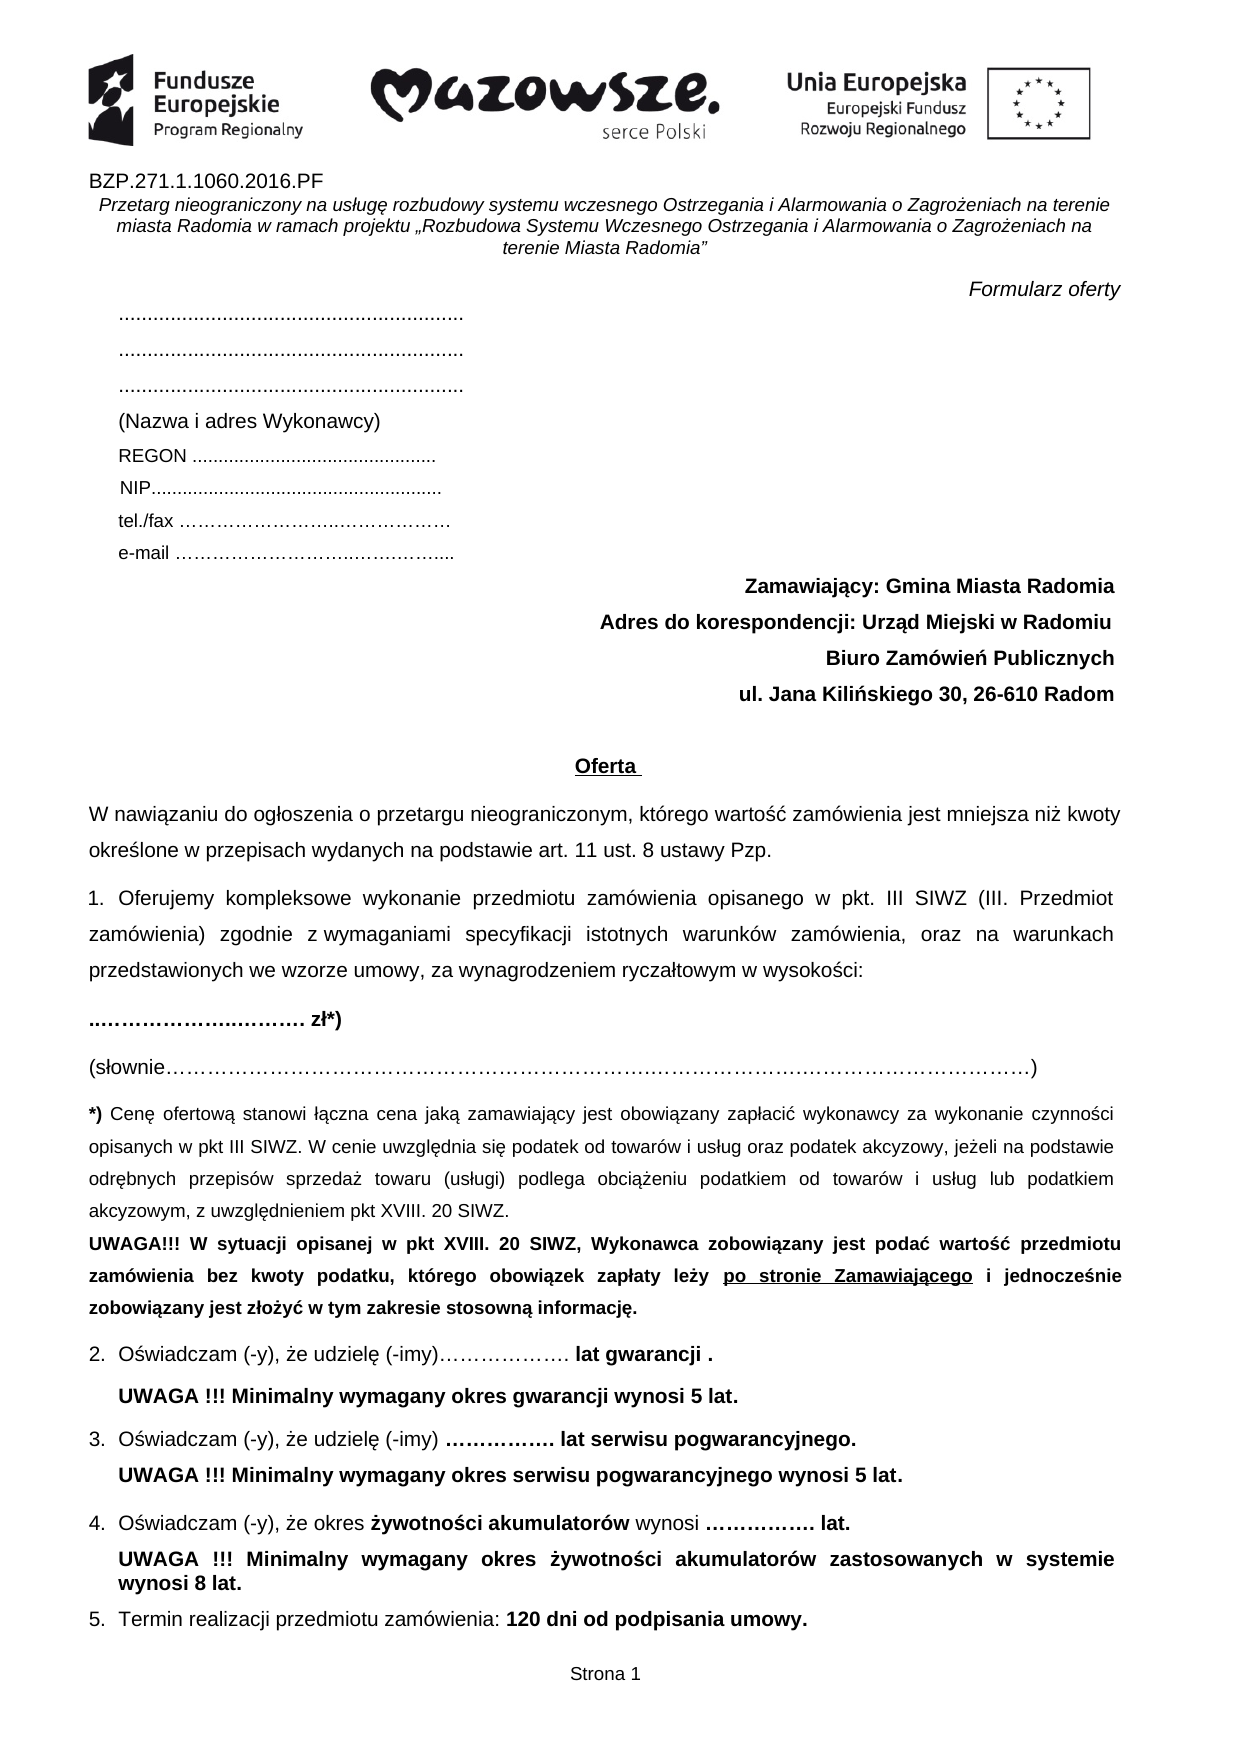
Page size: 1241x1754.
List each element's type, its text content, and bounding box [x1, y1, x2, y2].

text Biuro Zamówień Publicznych [118, 646, 1115, 670]
text UWAGA !!! Minimalny wymagany okres gwarancji wynosi 5 lat. [88, 1384, 1115, 1408]
text UWAGA!!! W sytuacji opisanej w pkt XVIII. 20 SIWZ, Wykonawca zobowiązany jest podać wartość przedmiotu zamówienia bez kwoty podatku, którego obowiązek zapłaty leży po stronie Zamawiającego i jednocześnie zobowiązany jest złożyć w tym zakresie stosowną informację. [88, 1232, 1122, 1318]
text Adres do korespondencji: Urząd Miejski w Radomiu [591, 610, 1115, 634]
list Oświadczam (-y), że udzielę (-imy) ……………. lat serwisu pogwarancyjnego. [88, 1427, 1115, 1451]
text Formularz oferty [88, 277, 1122, 301]
text REGON ............................................... [118, 445, 1115, 466]
list Oferujemy kompleksowe wykonanie przedmiotu zamówienia opisanego w pkt. III SIWZ (III. Przedmiot zamówienia) zgodnie z wymaganiami specyfikacji istotnych warunków zamówienia, oraz na warunkach przedstawionych we wzorze umowy, za wynagrodzeniem ryczałtowym w wysokości: [87, 886, 1115, 982]
text NIP........................................................ [88, 477, 1115, 499]
text *) Cenę ofertową stanowi łączna cena jaką zamawiający jest obowiązany zapłacić wykonawcy za wykonanie czynności opisanych w pkt III SIWZ. W cenie uwzględnia się podatek od towarów i usług oraz podatek akcyzowy, jeżeli na podstawie odrębnych przepisów sprzedaż towaru (usługi) podlega obciążeniu podatkiem od towarów i usług lub podatkiem akcyzowym, z uwzględnieniem pkt XVIII. 20 SIWZ. [88, 1103, 1115, 1222]
text ............................................................ [118, 301, 1115, 325]
text Oferta [88, 754, 1122, 778]
text ..………………..………. zł*) [88, 1006, 1115, 1030]
text e-mail ………………………..…….…….... [118, 542, 1115, 563]
text tel./fax ……………………..……………… [118, 509, 1115, 531]
text UWAGA !!! Minimalny wymagany okres żywotności akumulatorów zastosowanych w systemie wynosi 8 lat. [118, 1547, 1115, 1595]
text ............................................................ [118, 373, 1115, 397]
text (Nazwa i adres Wykonawcy) [118, 409, 1115, 433]
list Termin realizacji przedmiotu zamówienia: 120 dni od podpisania umowy. [88, 1607, 1115, 1631]
text (słownie…………………………………………………………….………………….……………………………) [88, 1055, 1115, 1079]
text W nawiązaniu do ogłoszenia o przetargu nieograniczonym, którego wartość zamówienia jest mniejsza niż kwoty określone w przepisach wydanych na podstawie art. 11 ust. 8 ustawy Pzp. [88, 802, 1122, 862]
text ............................................................ [118, 337, 1115, 361]
list Oświadczam (-y), że okres żywotności akumulatorów wynosi ……………. lat. [88, 1511, 1115, 1535]
list Oświadczam (-y), że udzielę (-imy)………………. lat gwarancji . [88, 1342, 1115, 1366]
text ul. Jana Kilińskiego 30, 26-610 Radom [118, 682, 1115, 706]
text UWAGA !!! Minimalny wymagany okres serwisu pogwarancyjnego wynosi 5 lat. [88, 1462, 1115, 1486]
picture [88, 54, 1095, 146]
text Zamawiający: Gmina Miasta Radomia [118, 574, 1115, 598]
